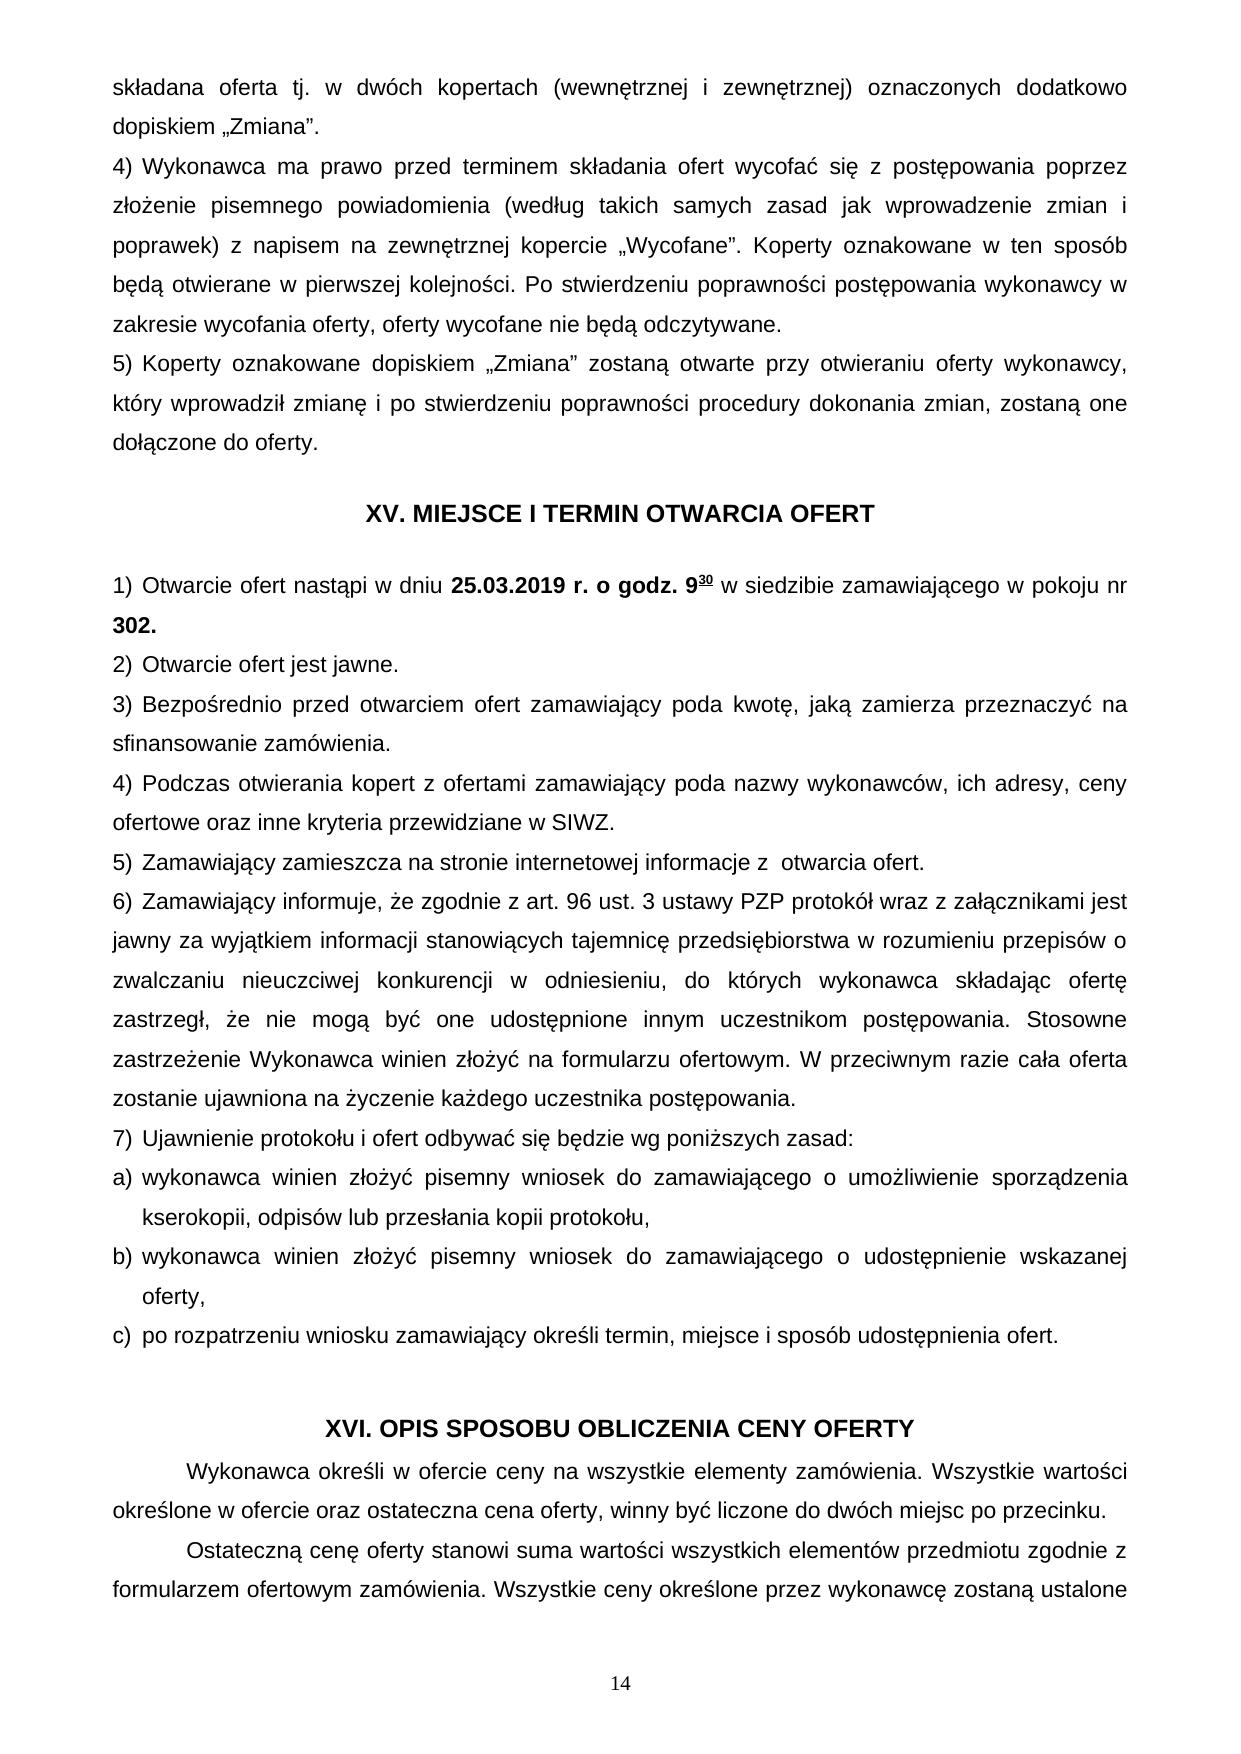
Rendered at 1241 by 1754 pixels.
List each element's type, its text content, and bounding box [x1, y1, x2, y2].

list Otwarcie ofert jest jawne. [112, 651, 1128, 677]
text XV. MIEJSCE I TERMIN OTWARCIA OFERT [112, 499, 1128, 528]
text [112, 1537, 1128, 1602]
text b) wykonawca winien złożyć pisemny wniosek do zamawiającego o udostępnienie wskazanej oferty, [112, 1243, 1128, 1309]
text c) po rozpatrzeniu wniosku zamawiający określi termin, miejsce i sposób udostępnienia ofert. [112, 1322, 1128, 1349]
text a) wykonawca winien złożyć pisemny wniosek do zamawiającego o umożliwienie sporządzenia kserokopii, odpisów lub przesłania kopii protokołu, [112, 1164, 1128, 1230]
list Koperty oznakowane dopiskiem „Zmiana” zostaną otwarte przy otwieraniu oferty wykonawcy, który wprowadził zmianę i po stwierdzeniu poprawności procedury dokonania zmian, zostaną one dołączone do oferty. [112, 350, 1128, 456]
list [112, 74, 1128, 140]
list Zamawiający zamieszcza na stronie internetowej informacje z otwarcia ofert. [112, 848, 1128, 875]
list Otwarcie ofert nastąpi w dniu 25.03.2019 r. o godz. 930 w siedzibie zamawiającego w pokoju nr 302. [112, 572, 1128, 638]
list Zamawiający informuje, że zgodnie z art. 96 ust. 3 ustawy PZP protokół wraz z załącznikami jest jawny za wyjątkiem informacji stanowiących tajemnicę przedsiębiorstwa w rozumieniu przepisów o zwalczaniu nieuczciwej konkurencji w odniesieniu, do których wykonawca składając ofertę zastrzegł, że nie mogą być one udostępnione innym uczestnikom postępowania. Stosowne zastrzeżenie Wykonawca winien złożyć na formularzu ofertowym. W przeciwnym razie cała oferta zostanie ujawniona na życzenie każdego uczestnika postępowania. [112, 888, 1128, 1112]
list Wykonawca ma prawo przed terminem składania ofert wycofać się z postępowania poprzez złożenie pisemnego powiadomienia (według takich samych zasad jak wprowadzenie zmian i poprawek) z napisem na zewnętrznej kopercie „Wycofane”. Koperty oznakowane w ten sposób będą otwierane w pierwszej kolejności. Po stwierdzeniu poprawności postępowania wykonawcy w zakresie wycofania oferty, oferty wycofane nie będą odczytywane. [112, 153, 1128, 337]
list Bezpośrednio przed otwarciem ofert zamawiający poda kwotę, jaką zamierza przeznaczyć na sfinansowanie zamówienia. [112, 691, 1128, 756]
text XVI. OPIS SPOSOBU OBLICZENIA CENY OFERTY [112, 1414, 1128, 1443]
text Wykonawca określi w ofercie ceny na wszystkie elementy zamówienia. Wszystkie wartości określone w ofercie oraz ostateczna cena oferty, winny być liczone do dwóch miejsc po przecinku. [112, 1458, 1128, 1523]
list Ujawnienie protokołu i ofert odbywać się będzie wg poniższych zasad: [112, 1125, 1128, 1151]
list Podczas otwierania kopert z ofertami zamawiający poda nazwy wykonawców, ich adresy, ceny ofertowe oraz inne kryteria przewidziane w SIWZ. [112, 769, 1128, 835]
